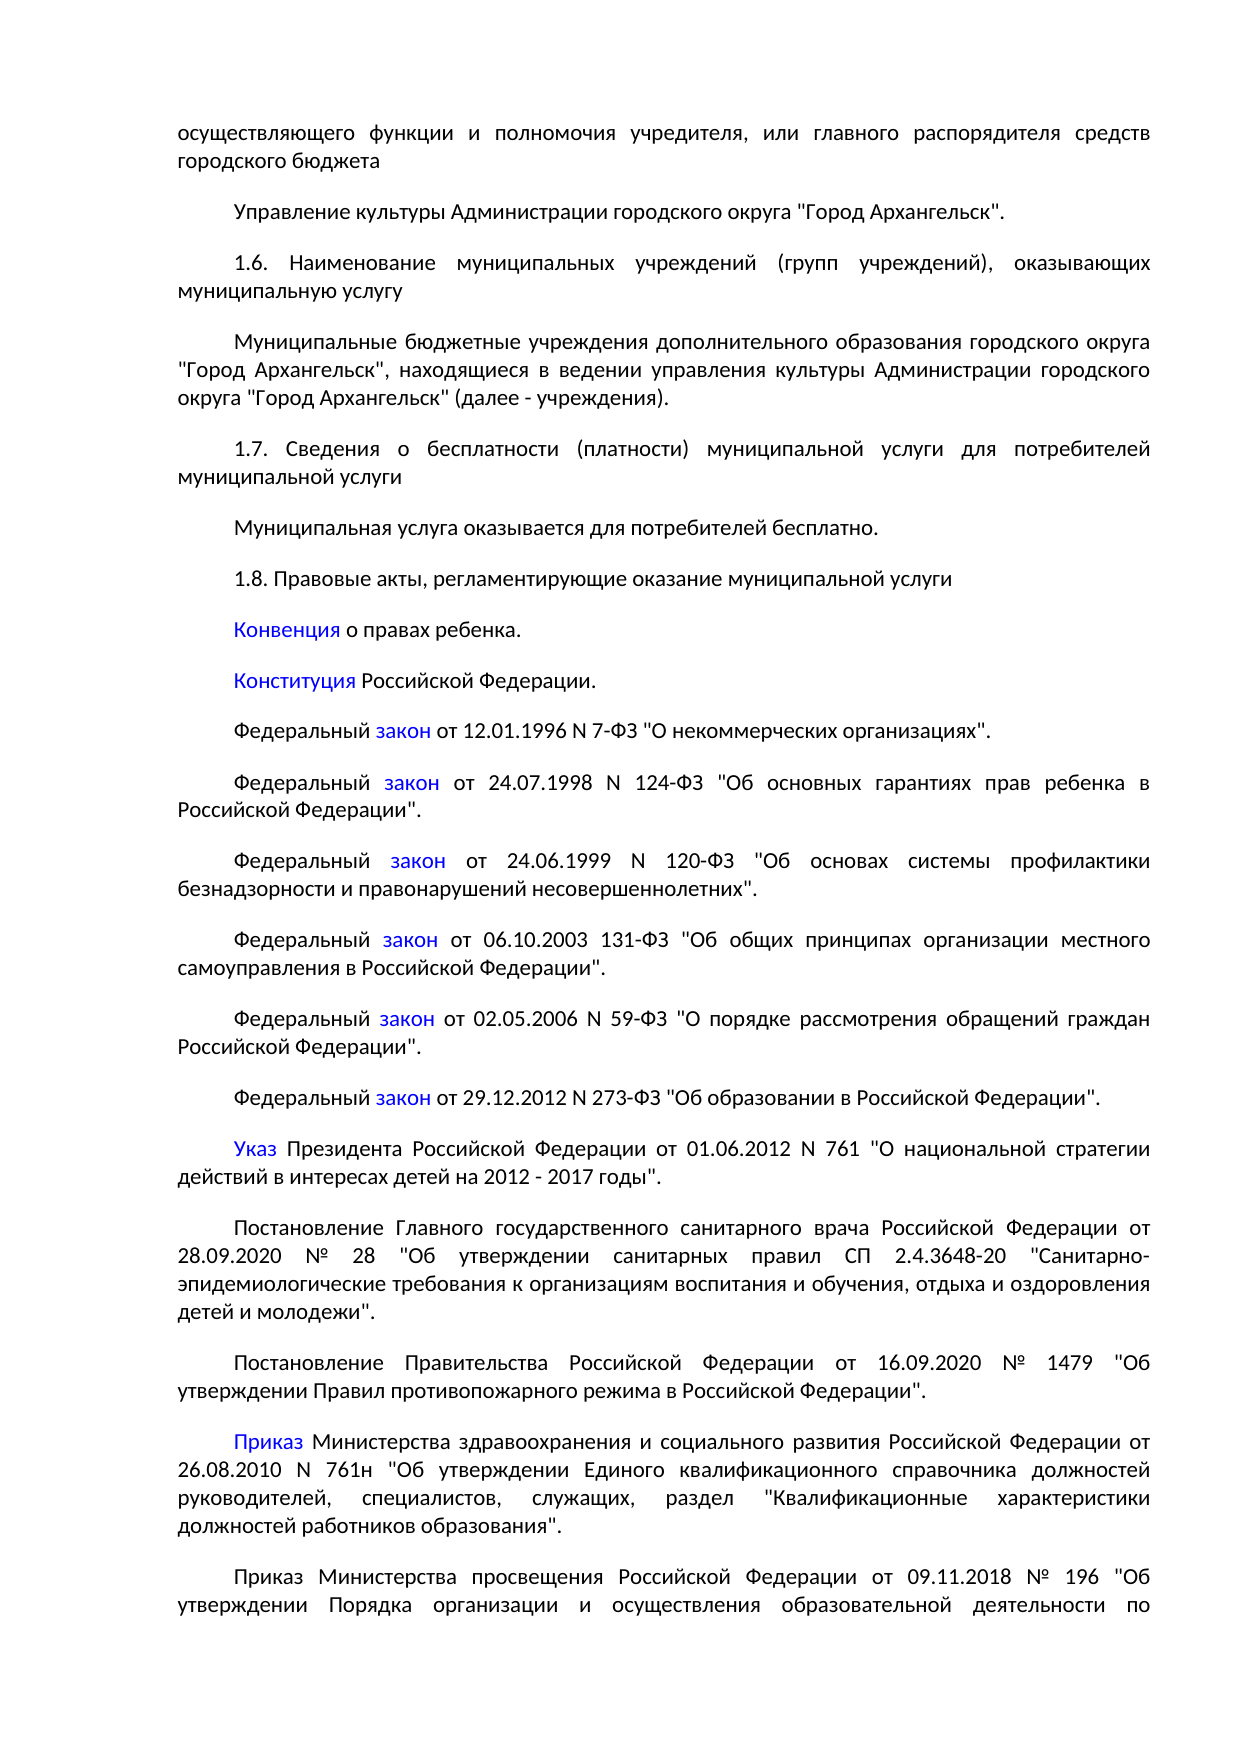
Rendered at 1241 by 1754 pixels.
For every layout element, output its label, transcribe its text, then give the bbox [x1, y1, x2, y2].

text Приказ Министерства здравоохранения и социального развития Российской Федерации от 26.08.2010 N 761н "Об утверждении Единого квалификационного справочника должностей руководителей, специалистов, служащих, раздел "Квалификационные характеристики должностей работников образования". [177, 1427, 1152, 1539]
text Федеральный закон от 29.12.2012 N 273-ФЗ "Об образовании в Российской Федерации". [177, 1083, 1152, 1111]
text Постановление Правительства Российской Федерации от 16.09.2020 № 1479 "Об утверждении Правил противопожарного режима в Российской Федерации". [177, 1348, 1152, 1404]
text Федеральный закон от 24.06.1999 N 120-ФЗ "Об основах системы профилактики безнадзорности и правонарушений несовершеннолетних". [177, 847, 1152, 903]
text Федеральный закон от 12.01.1996 N 7-ФЗ "О некоммерческих организациях". [177, 717, 1152, 745]
text Федеральный закон от 02.05.2006 N 59-ФЗ "О порядке рассмотрения обращений граждан Российской Федерации". [177, 1004, 1152, 1061]
text Федеральный закон от 06.10.2003 131-ФЗ "Об общих принципах организации местного самоуправления в Российской Федерации". [177, 926, 1152, 982]
text 1.8. Правовые акты, регламентирующие оказание муниципальной услуги [177, 564, 1152, 592]
text Муниципальная услуга оказывается для потребителей бесплатно. [177, 513, 1152, 541]
text Управление культуры Администрации городского округа "Город Архангельск". [177, 197, 1152, 225]
text Федеральный закон от 24.07.1998 N 124-ФЗ "Об основных гарантиях прав ребенка в Российской Федерации". [177, 768, 1152, 824]
text Конституция Российской Федерации. [177, 666, 1152, 694]
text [177, 1562, 1152, 1618]
text 1.7. Сведения о бесплатности (платности) муниципальной услуги для потребителей муниципальной услуги [177, 434, 1152, 490]
text Конвенция о правах ребенка. [177, 615, 1152, 643]
text Указ Президента Российской Федерации от 01.06.2012 N 761 "О национальной стратегии действий в интересах детей на 2012 - 2017 годы". [177, 1134, 1152, 1190]
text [177, 118, 1152, 174]
text Муниципальные бюджетные учреждения дополнительного образования городского округа "Город Архангельск", находящиеся в ведении управления культуры Администрации городского округа "Город Архангельск" (далее - учреждения). [177, 327, 1152, 411]
text 1.6. Наименование муниципальных учреждений (групп учреждений), оказывающих муниципальную услугу [177, 248, 1152, 304]
text Постановление Главного государственного санитарного врача Российской Федерации от 28.09.2020 № 28 "Об утверждении санитарных правил СП 2.4.3648-20 "Санитарно-эпидемиологические требования к организациям воспитания и обучения, отдыха и оздоровления детей и молодежи". [177, 1213, 1152, 1325]
